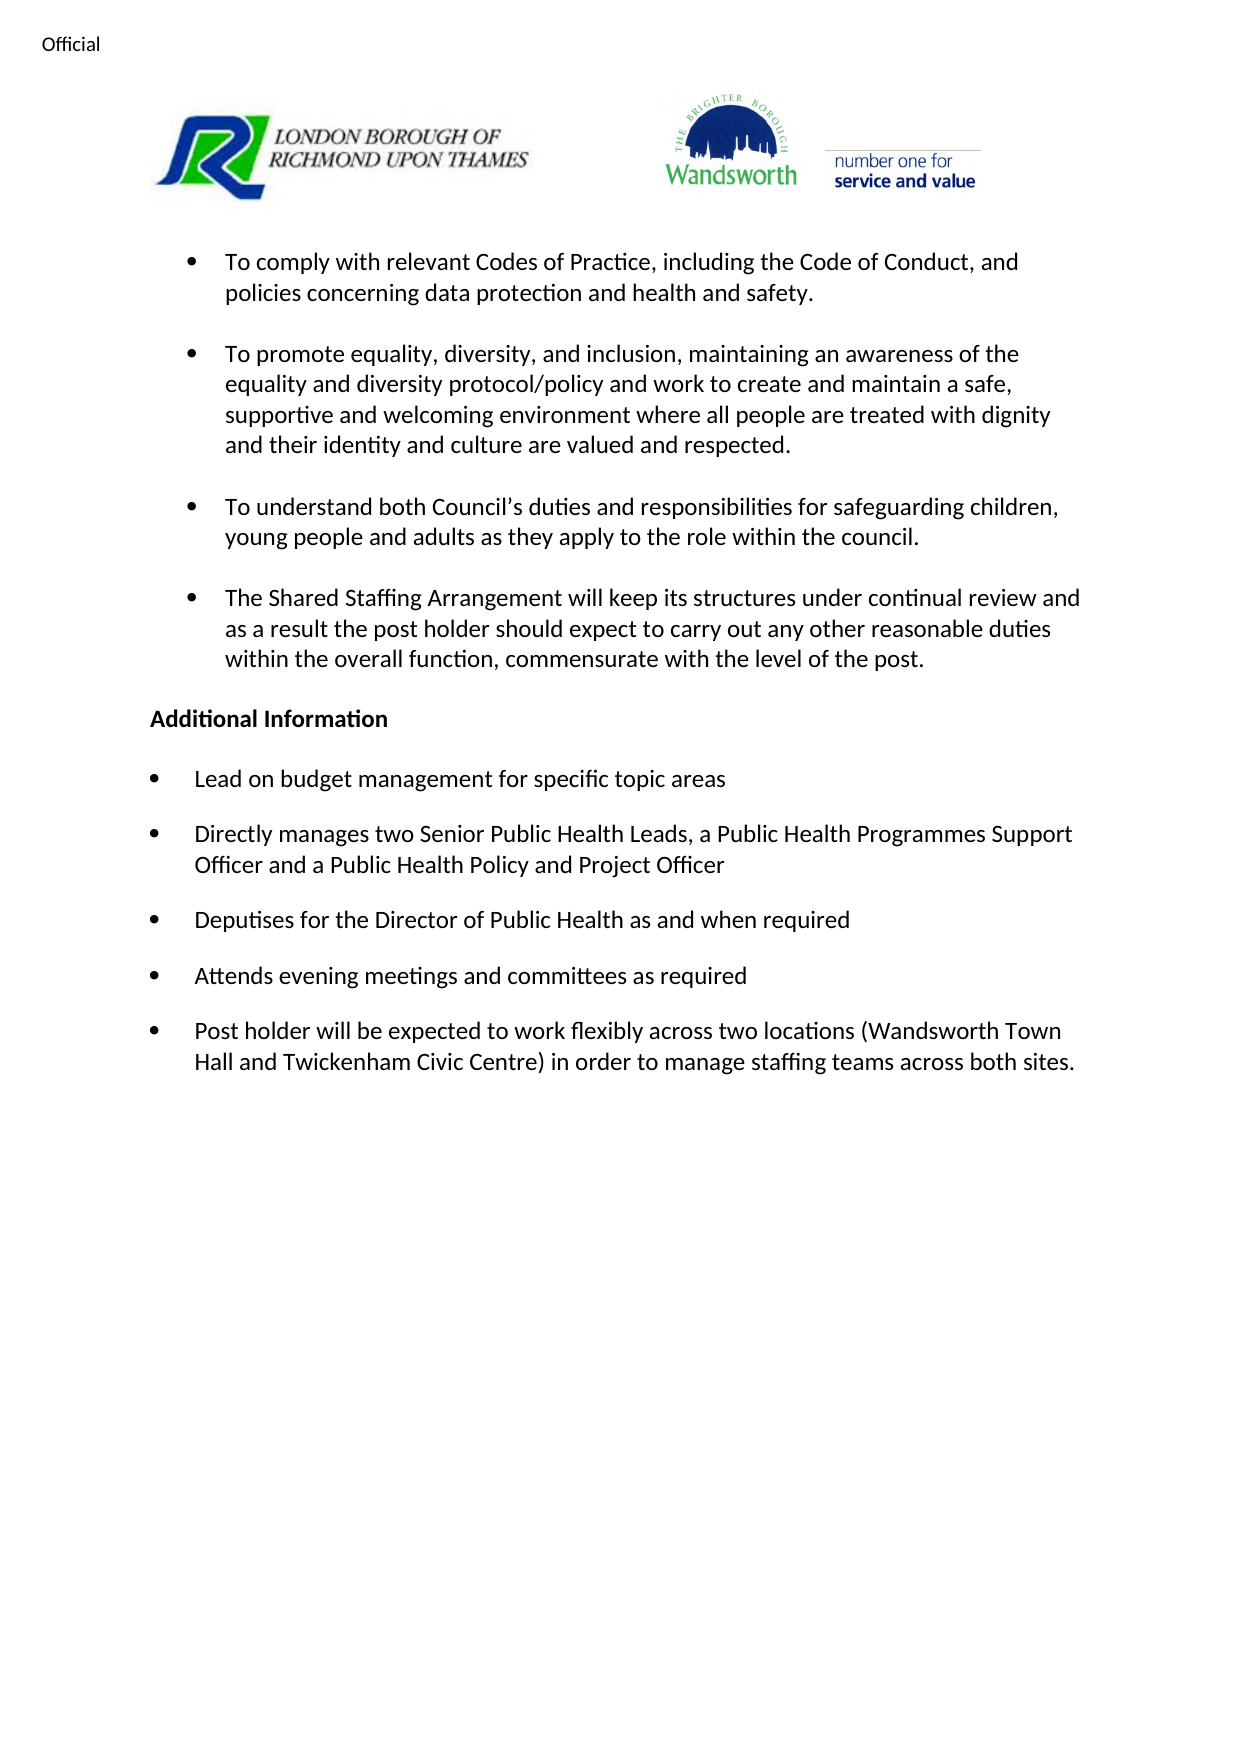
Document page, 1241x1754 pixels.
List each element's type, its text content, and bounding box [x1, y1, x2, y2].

list Lead on budget management for specific topic areas [150, 763, 1090, 793]
picture [655, 86, 981, 198]
list The Shared Staffing Arrangement will keep its structures under continual review and as a result the post holder should expect to carry out any other reasonable duties within the overall function, commensurate with the level of the post. [187, 582, 1090, 674]
picture [150, 97, 538, 219]
list Deputises for the Director of Public Health as and when required [150, 904, 1090, 935]
list To comply with relevant Codes of Practice, including the Code of Conduct, and policies concerning data protection and health and safety. [187, 247, 1090, 308]
list To understand both Council’s duties and responsibilities for safeguarding children, young people and adults as they apply to the role within the council. [187, 491, 1090, 552]
list Post holder will be expected to work flexibly across two locations (Wandsworth Town Hall and Twickenham Civic Centre) in order to manage staffing teams across both sites. [150, 1015, 1090, 1076]
text Additional Information [150, 703, 1090, 733]
list Attends evening meetings and committees as required [150, 960, 1090, 990]
list To promote equality, diversity, and inclusion, maintaining an awareness of the equality and diversity protocol/policy and work to create and maintain a safe, supportive and welcoming environment where all people are treated with dignity and their identity and culture are valued and respected. [187, 338, 1090, 460]
list Directly manages two Senior Public Health Leads, a Public Health Programmes Support Officer and a Public Health Policy and Project Officer [150, 818, 1090, 879]
